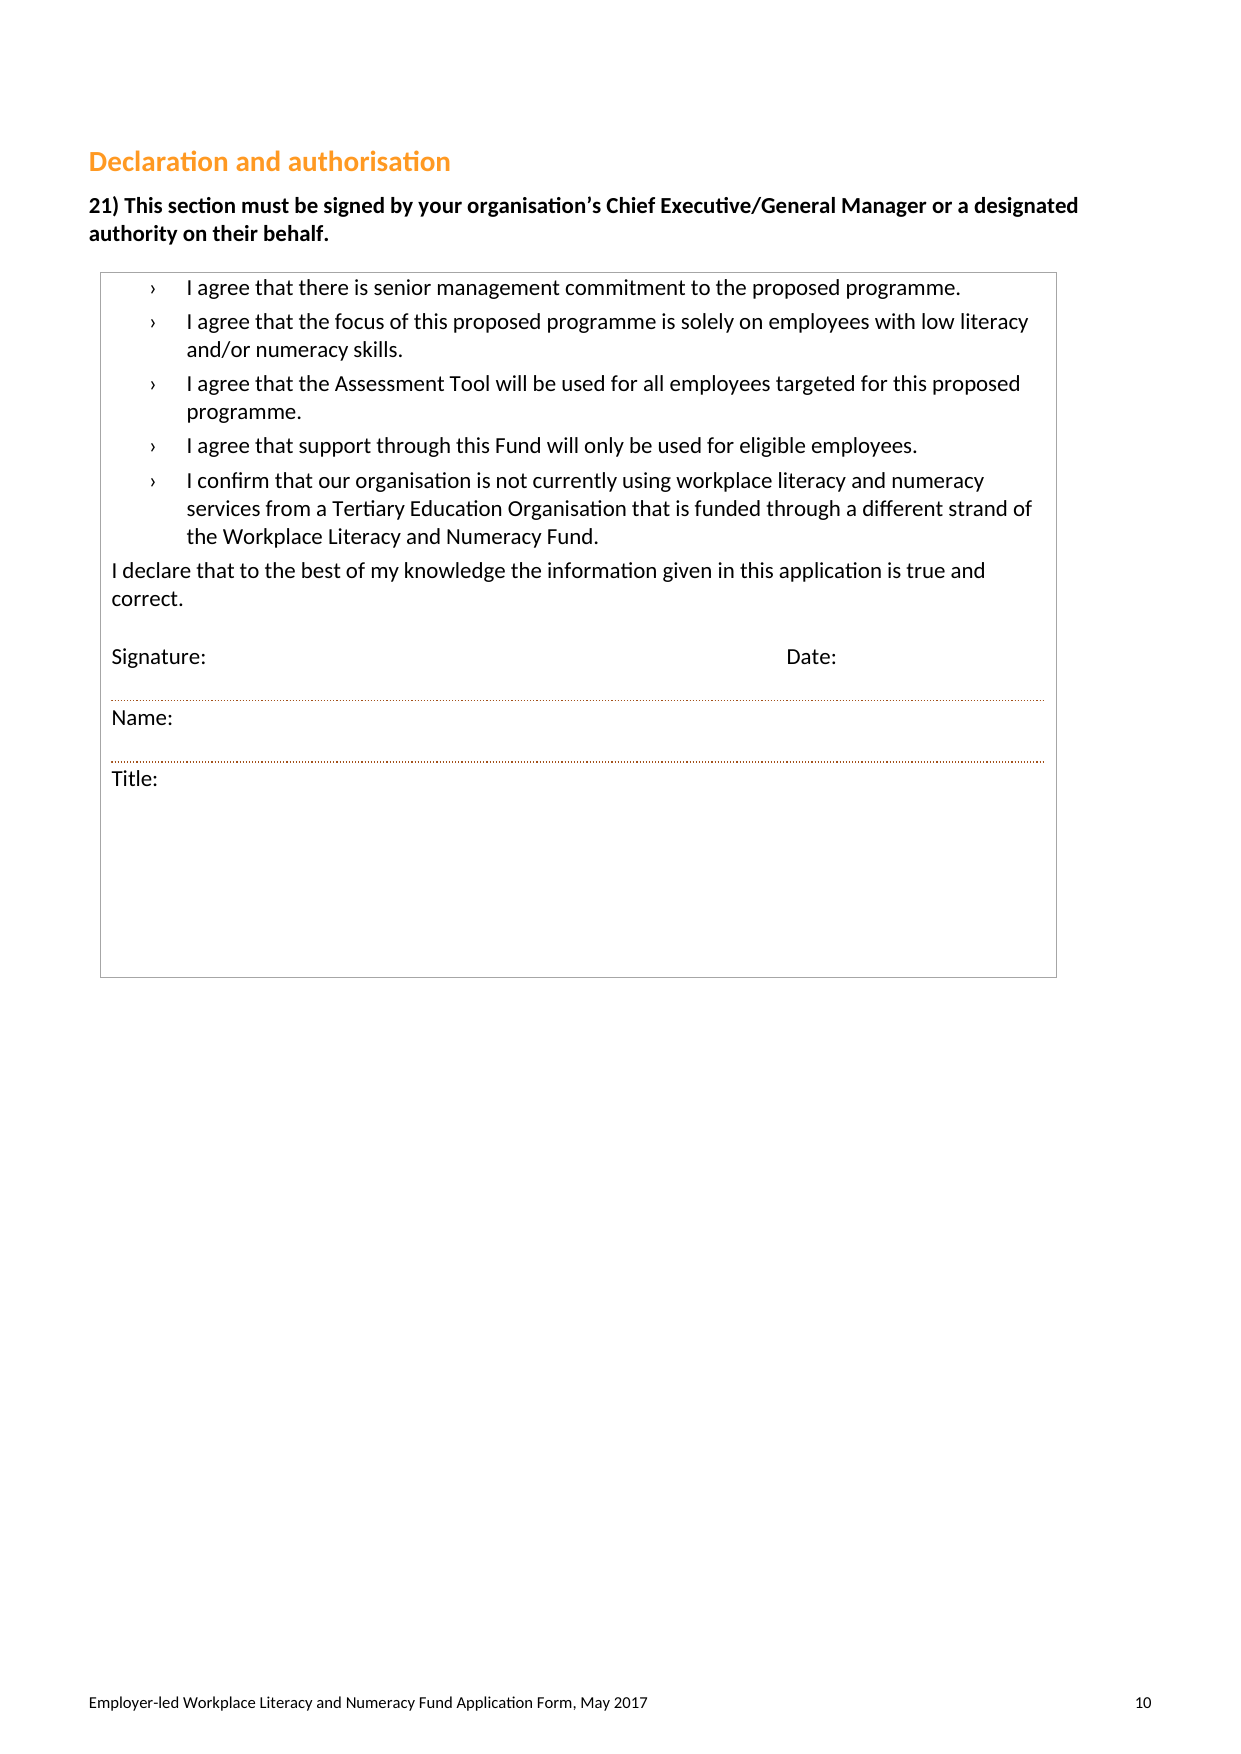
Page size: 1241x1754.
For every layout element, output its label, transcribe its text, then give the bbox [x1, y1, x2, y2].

table_header I agree that there is senior management commitment to the proposed programme. I agree that the focus of this proposed programme is solely on employees with low literacy and/or numeracy skills. I agree that the Assessment Tool will be used for all employees targeted for this proposed programme. I agree that support through this Fund will only be used for eligible employees. I confirm that our organisation is not currently using workplace literacy and numeracy services from a Tertiary Education Organisation that is funded through a different strand of the Workplace Literacy and Numeracy Fund. I declare that to the best of my knowledge the information given in this application is true and correct. Signature: Date: Name: Title: [101, 273, 1056, 977]
text 21) This section must be signed by your organisation’s Chief Executive/General Manager or a designated authority on their behalf. [89, 191, 1152, 247]
subtitle Declaration and authorisation [89, 143, 1152, 179]
